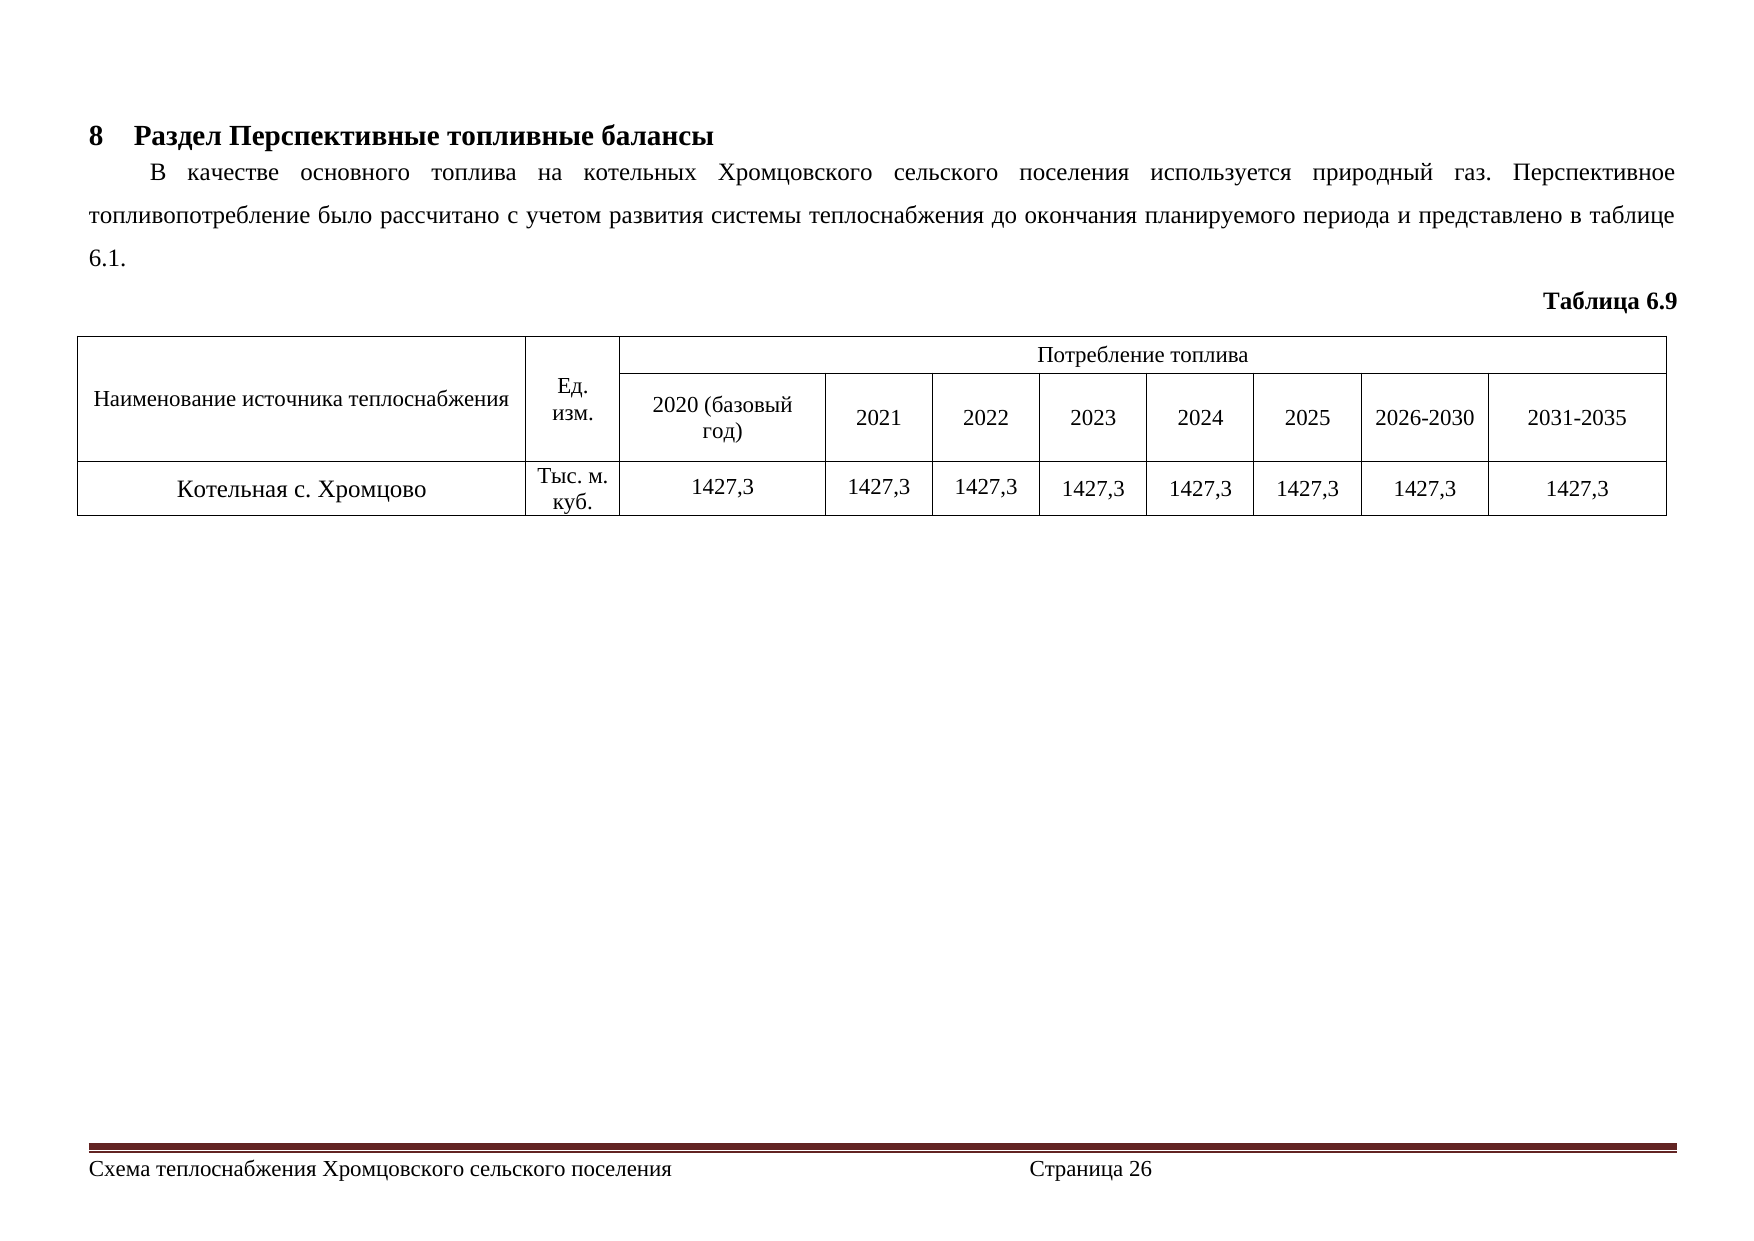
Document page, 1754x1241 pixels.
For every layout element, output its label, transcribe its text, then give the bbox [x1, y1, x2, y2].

table_cell Тыс. м. куб. [526, 462, 619, 514]
table_cell 2024 [1147, 374, 1253, 461]
table_cell 2022 [933, 374, 1039, 461]
table_header Потребление топлива [620, 337, 1666, 372]
table_cell Котельная с. Хромцово [78, 462, 525, 514]
table_cell 1427,3 [1254, 462, 1361, 514]
table_cell 1427,3 [1040, 462, 1146, 514]
table_cell 1427,3 [1147, 462, 1253, 514]
text В качестве основного топлива на котельных Хромцовского сельского поселения используется природный газ. Перспективное топливопотребление было рассчитано с учетом развития системы теплоснабжения до окончания планируемого периода и представлено в таблице 6.1. [89, 157, 1677, 272]
table_cell 2023 [1040, 374, 1146, 461]
table_header Наименование источника теплоснабжения [78, 337, 525, 461]
table_cell 2021 [826, 374, 932, 461]
subtitle Раздел Перспективные топливные балансы [89, 118, 1677, 152]
table_cell 2020 (базовый год) [620, 374, 825, 461]
table_header Ед. изм. [526, 337, 619, 461]
table_cell 2026-2030 [1362, 374, 1488, 461]
table_cell 1427,3 [1489, 462, 1666, 514]
table_cell 1427,3 [933, 462, 1039, 514]
table_cell 1427,3 [826, 462, 932, 514]
table_cell 1427,3 [620, 462, 825, 514]
table_cell 2031-2035 [1489, 374, 1666, 461]
table_cell 2025 [1254, 374, 1361, 461]
table_cell 1427,3 [1362, 462, 1488, 514]
